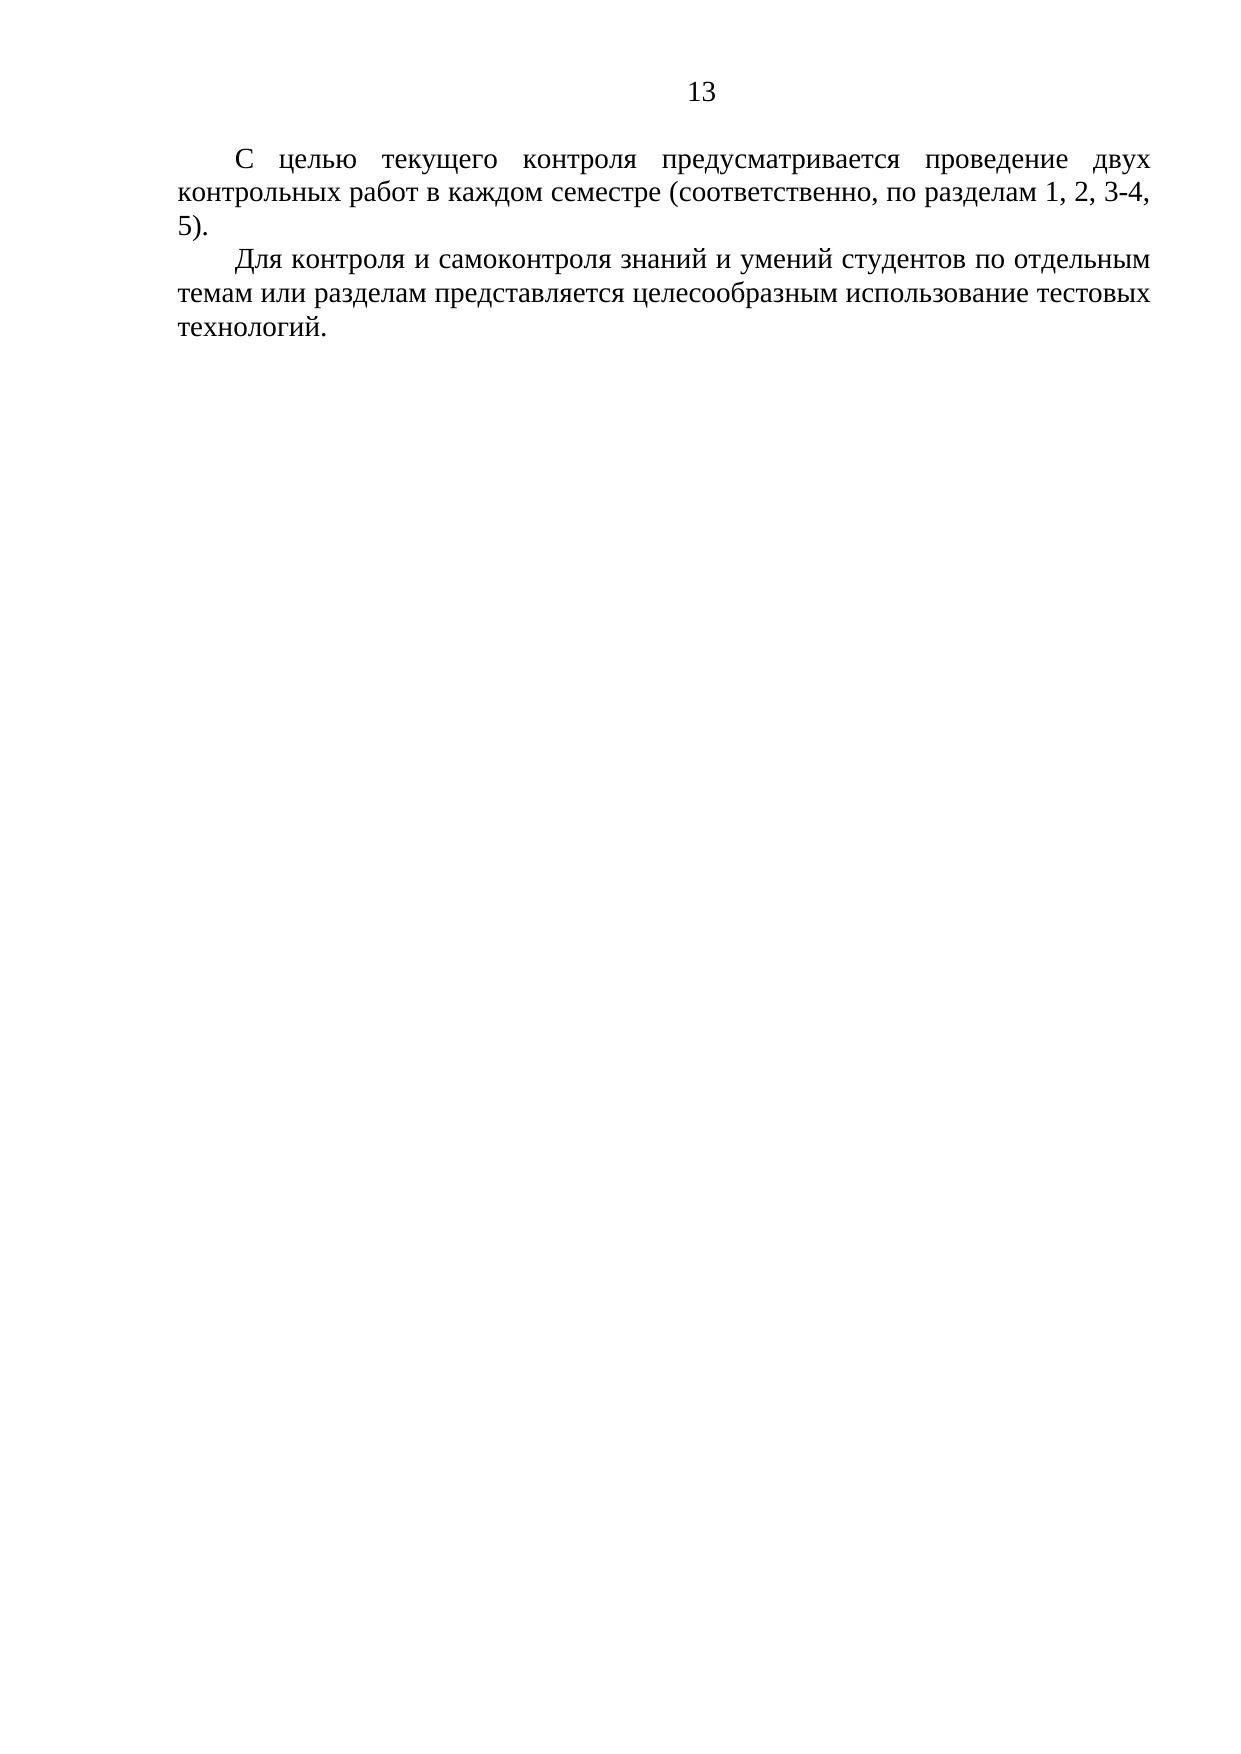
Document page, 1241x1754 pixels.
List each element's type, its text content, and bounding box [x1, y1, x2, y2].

text С целью текущего контроля предусматривается проведение двух контрольных работ в каждом семестре (соответственно, по разделам 1, 2, 3-4, 5). [177, 141, 1152, 242]
text Для контроля и самоконтроля знаний и умений студентов по отдельным темам или разделам представляется целесообразным использование тестовых технологий. [177, 242, 1152, 342]
